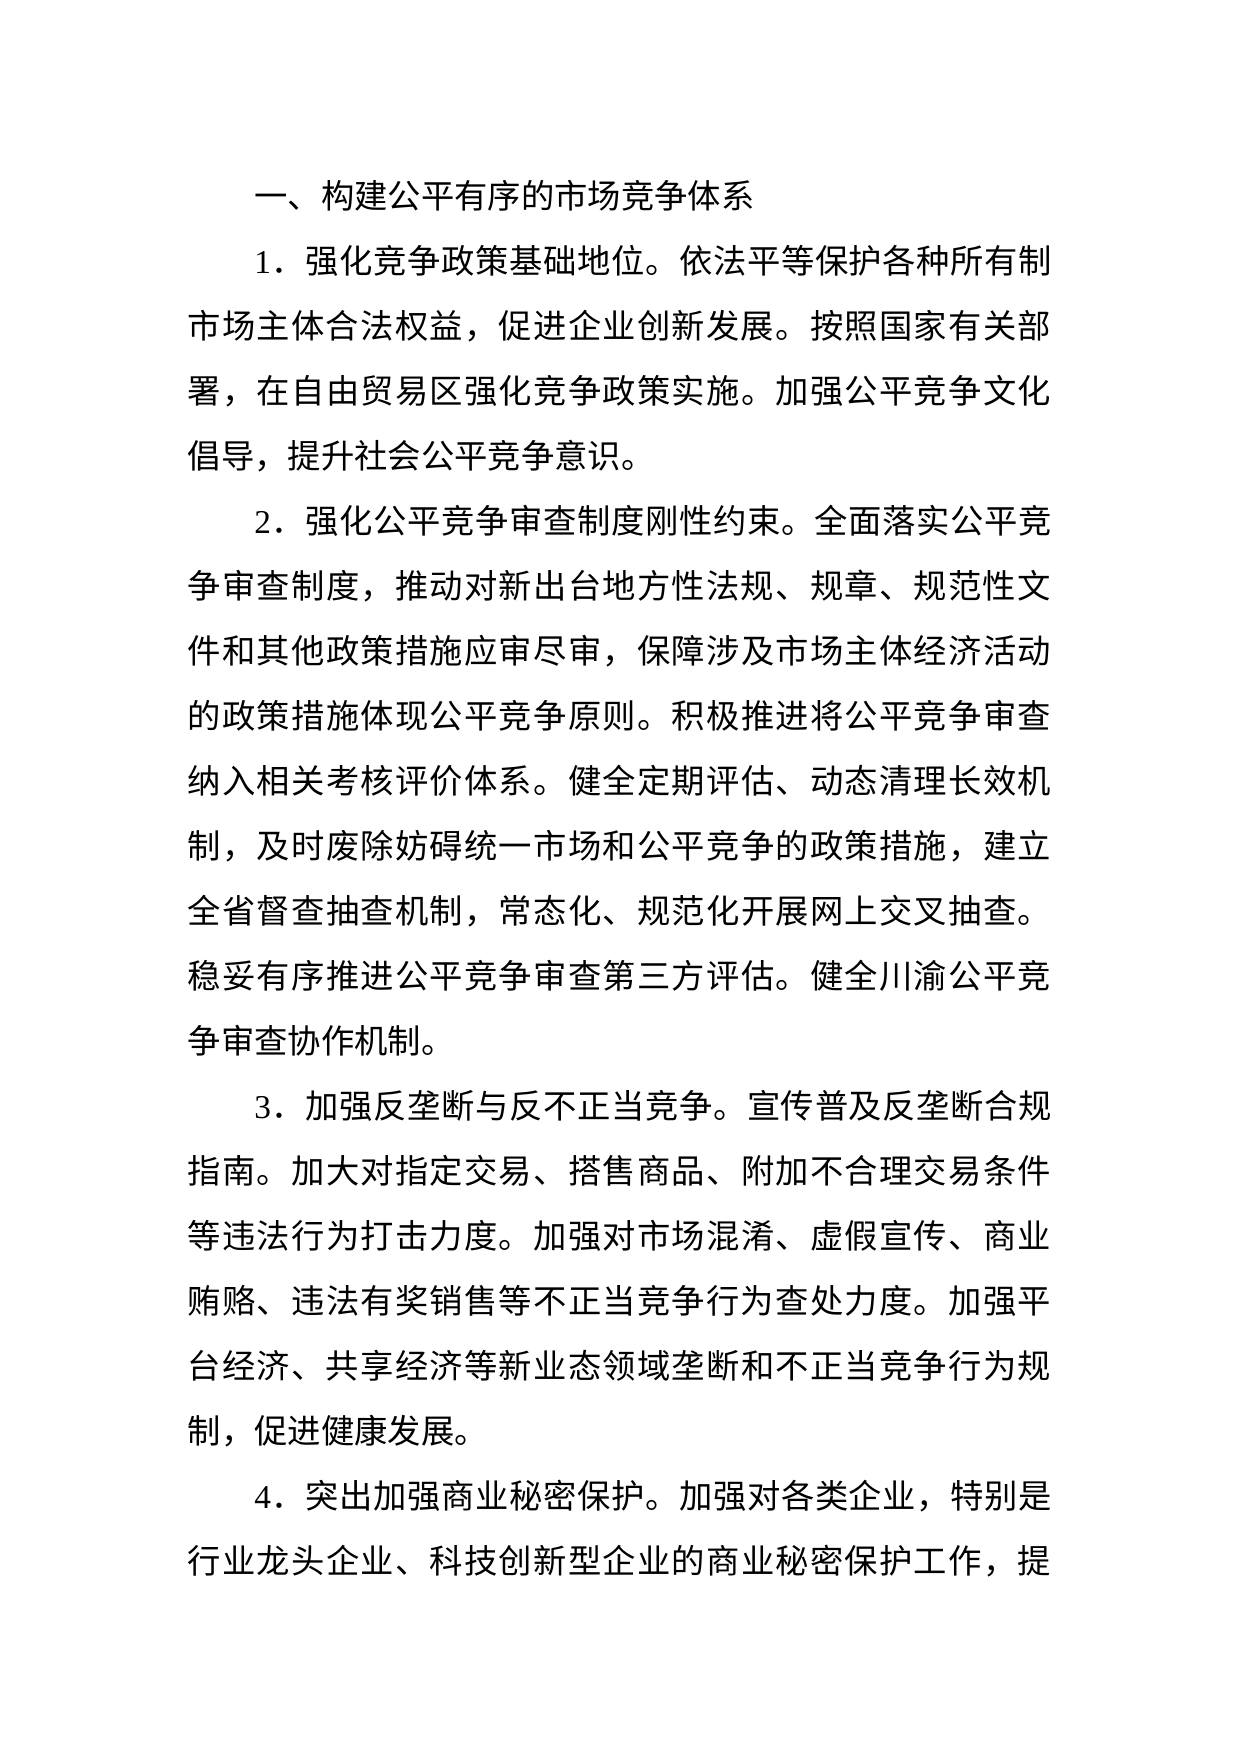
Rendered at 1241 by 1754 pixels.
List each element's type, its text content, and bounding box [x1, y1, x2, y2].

text 2．强化公平竞争审查制度刚性约束。全面落实公平竞争审查制度，推动对新出台地方性法规、规章、规范性文件和其他政策措施应审尽审，保障涉及市场主体经济活动的政策措施体现公平竞争原则。积极推进将公平竞争审查纳入相关考核评价体系。健全定期评估、动态清理长效机制，及时废除妨碍统一市场和公平竞争的政策措施，建立全省督查抽查机制，常态化、规范化开展网上交叉抽查。稳妥有序推进公平竞争审查第三方评估。健全川渝公平竞争审查协作机制。 [187, 487, 1053, 1072]
text 3．加强反垄断与反不正当竞争。宣传普及反垄断合规指南。加大对指定交易、搭售商品、附加不合理交易条件等违法行为打击力度。加强对市场混淆、虚假宣传、商业贿赂、违法有奖销售等不正当竞争行为查处力度。加强平台经济、共享经济等新业态领域垄断和不正当竞争行为规制，促进健康发展。 [187, 1072, 1053, 1462]
text 一、构建公平有序的市场竞争体系 [187, 162, 1053, 227]
text 1．强化竞争政策基础地位。依法平等保护各种所有制市场主体合法权益，促进企业创新发展。按照国家有关部署，在自由贸易区强化竞争政策实施。加强公平竞争文化倡导，提升社会公平竞争意识。 [187, 227, 1053, 487]
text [187, 1462, 1053, 1592]
